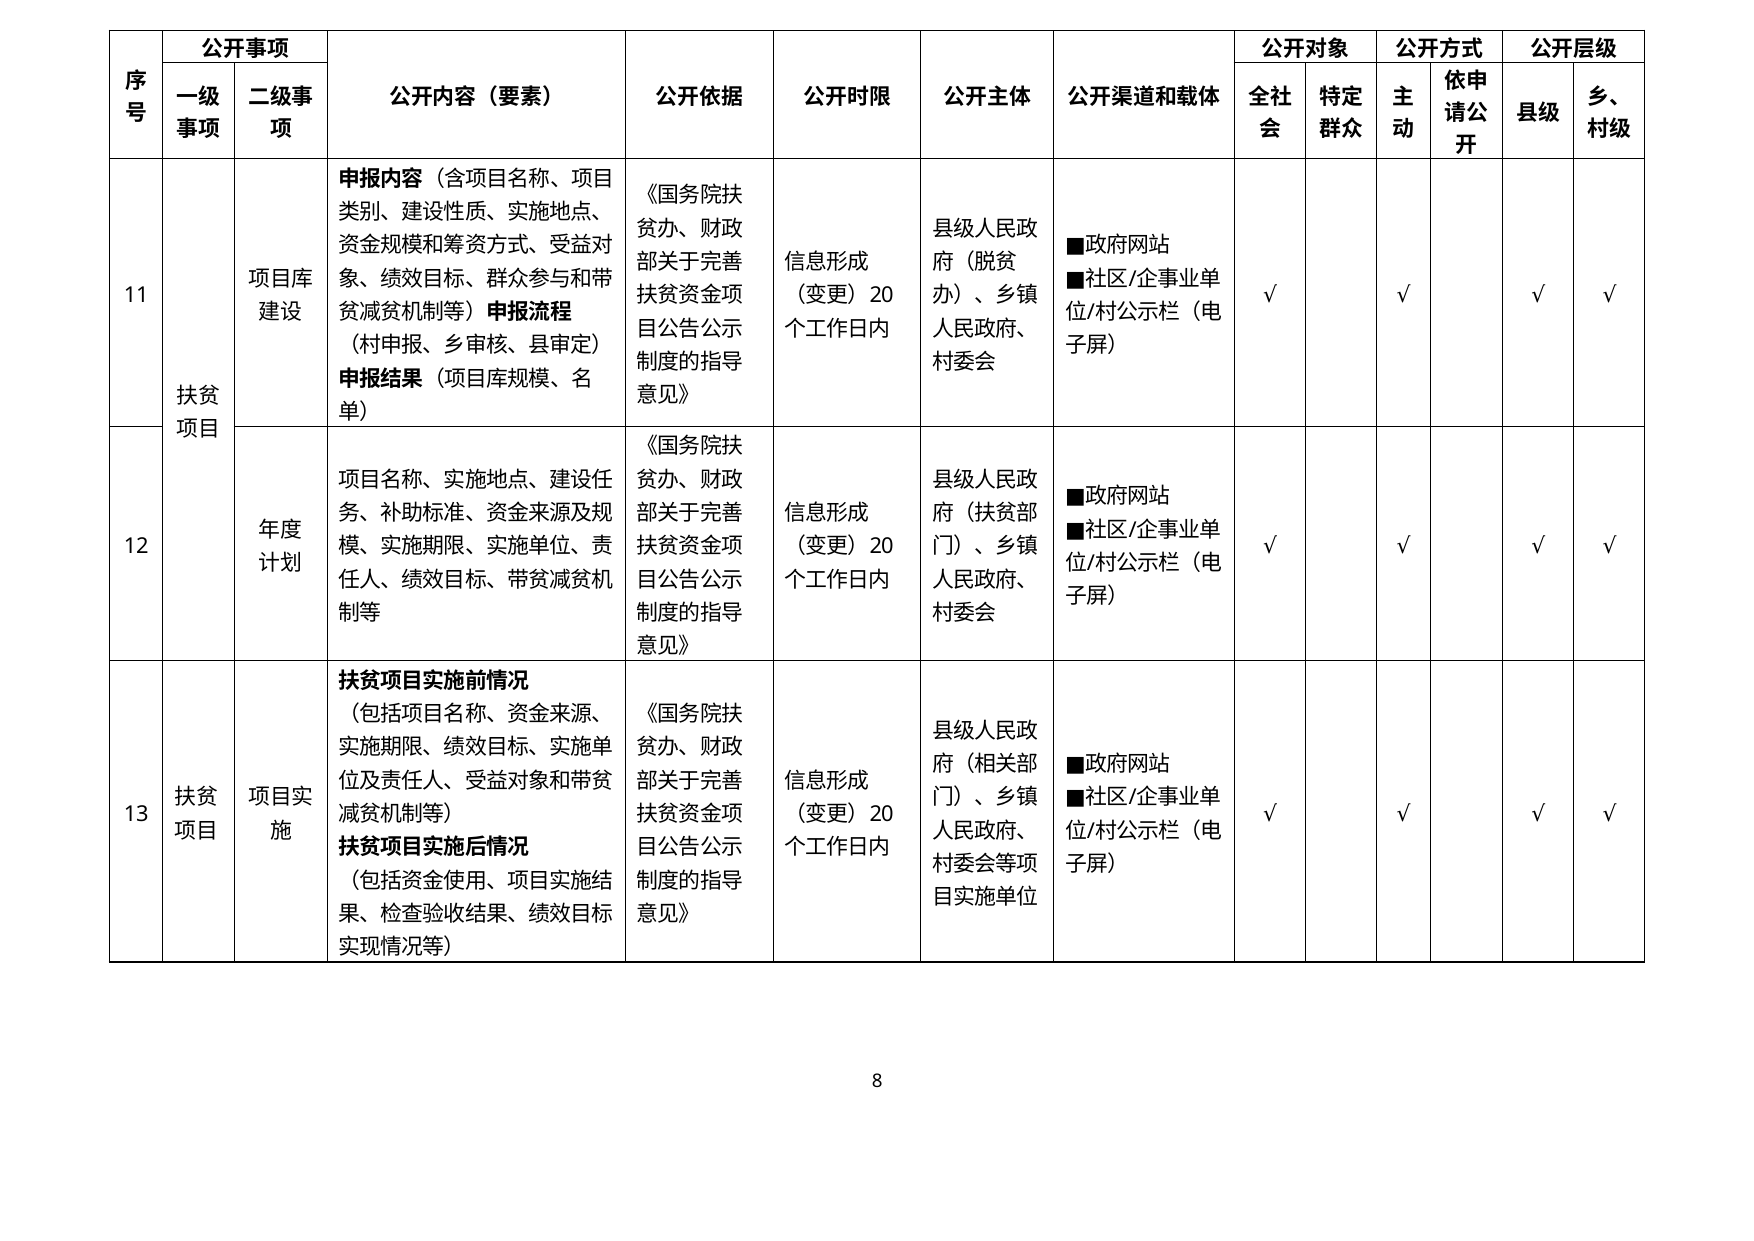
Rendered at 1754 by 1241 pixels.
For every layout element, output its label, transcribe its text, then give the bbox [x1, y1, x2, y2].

table_cell 乡、村级 [1574, 63, 1644, 158]
table_cell 12 [110, 427, 162, 660]
table_cell 依申请公开 [1431, 63, 1502, 158]
table_cell 项目名称、实施地点、建设任务、补助标准、资金来源及规模、实施期限、实施单位、责任人、绩效目标、带贫减贫机制等 [328, 427, 625, 660]
table_cell 主动 [1377, 63, 1430, 158]
table_cell √ [1574, 427, 1644, 660]
table_header 公开主体 [921, 31, 1053, 158]
table_cell 扶贫项目 [163, 661, 234, 961]
table_cell √ [1235, 661, 1305, 961]
table_cell 全社会 [1235, 63, 1305, 158]
table_cell 项目库建设 [235, 159, 327, 426]
table_header 公开时限 [774, 31, 920, 158]
table_cell [1431, 427, 1502, 660]
table_cell ■政府网站 ■社区/企事业单位/村公示栏（电子屏） [1054, 427, 1234, 660]
table_header 序号 [110, 31, 162, 158]
table_cell [1306, 159, 1376, 426]
table_header 公开内容（要素） [328, 31, 625, 158]
table_cell 扶贫项目实施前情况 （包括项目名称、资金来源、实施期限、绩效目标、实施单位及责任人、受益对象和带贫减贫机制等） 扶贫项目实施后情况 （包括资金使用、项目实施结果、检查验收结果、绩效目标实现情况等） [328, 661, 625, 961]
table_cell 《国务院扶贫办、财政部关于完善扶贫资金项目公告公示制度的指导意见》 [626, 661, 773, 961]
table_cell ■政府网站 ■社区/企事业单位/村公示栏（电子屏） [1054, 661, 1234, 961]
table_cell √ [1235, 427, 1305, 660]
table_cell 申报内容（含项目名称、项目类别、建设性质、实施地点、资金规模和筹资方式、受益对象、绩效目标、群众参与和带贫减贫机制等）申报流程（村申报、乡审核、县审定）申报结果（项目库规模、名单） [328, 159, 625, 426]
table_header 公开渠道和载体 [1054, 31, 1234, 158]
table_cell 《国务院扶贫办、财政部关于完善扶贫资金项目公告公示制度的指导意见》 [626, 427, 773, 660]
table_cell √ [1377, 159, 1430, 426]
table_cell 《国务院扶贫办、财政部关于完善扶贫资金项目公告公示制度的指导意见》 [626, 159, 773, 426]
table_cell 县级人民政府（相关部门）、乡镇人民政府、村委会等项目实施单位 [921, 661, 1053, 961]
table_cell 县级人民政府（扶贫部门）、乡镇人民政府、村委会 [921, 427, 1053, 660]
table_cell [1306, 661, 1376, 961]
table_header 公开事项 [163, 31, 327, 62]
table_cell √ [1377, 661, 1430, 961]
table_cell 特定群众 [1306, 63, 1376, 158]
table_cell 县级 [1503, 63, 1573, 158]
table_cell 项目实施 [235, 661, 327, 961]
table_cell √ [1503, 427, 1573, 660]
table_cell √ [1503, 661, 1573, 961]
table_header 公开依据 [626, 31, 773, 158]
table_cell √ [1377, 427, 1430, 660]
table_cell 11 [110, 159, 162, 426]
table_cell 信息形成（变更）20个工作日内 [774, 159, 920, 426]
table_cell √ [1574, 661, 1644, 961]
table_header 公开方式 [1377, 31, 1502, 62]
table_cell [1431, 661, 1502, 961]
table_cell 二级事项 [235, 63, 327, 158]
table_cell 信息形成（变更）20个工作日内 [774, 661, 920, 961]
table_header 公开对象 [1235, 31, 1376, 62]
table_cell [1431, 159, 1502, 426]
table_header 公开层级 [1503, 31, 1644, 62]
table_cell √ [1503, 159, 1573, 426]
table_cell √ [1235, 159, 1305, 426]
table_cell ■政府网站 ■社区/企事业单位/村公示栏（电子屏） [1054, 159, 1234, 426]
table_cell [1306, 427, 1376, 660]
table_cell 年度 计划 [235, 427, 327, 660]
table_cell 信息形成（变更）20个工作日内 [774, 427, 920, 660]
table_cell 扶贫项目 [163, 159, 234, 660]
table_cell 一级事项 [163, 63, 234, 158]
table_cell √ [1574, 159, 1644, 426]
table_cell 13 [110, 661, 162, 961]
table_cell 县级人民政府（脱贫办）、乡镇人民政府、村委会 [921, 159, 1053, 426]
